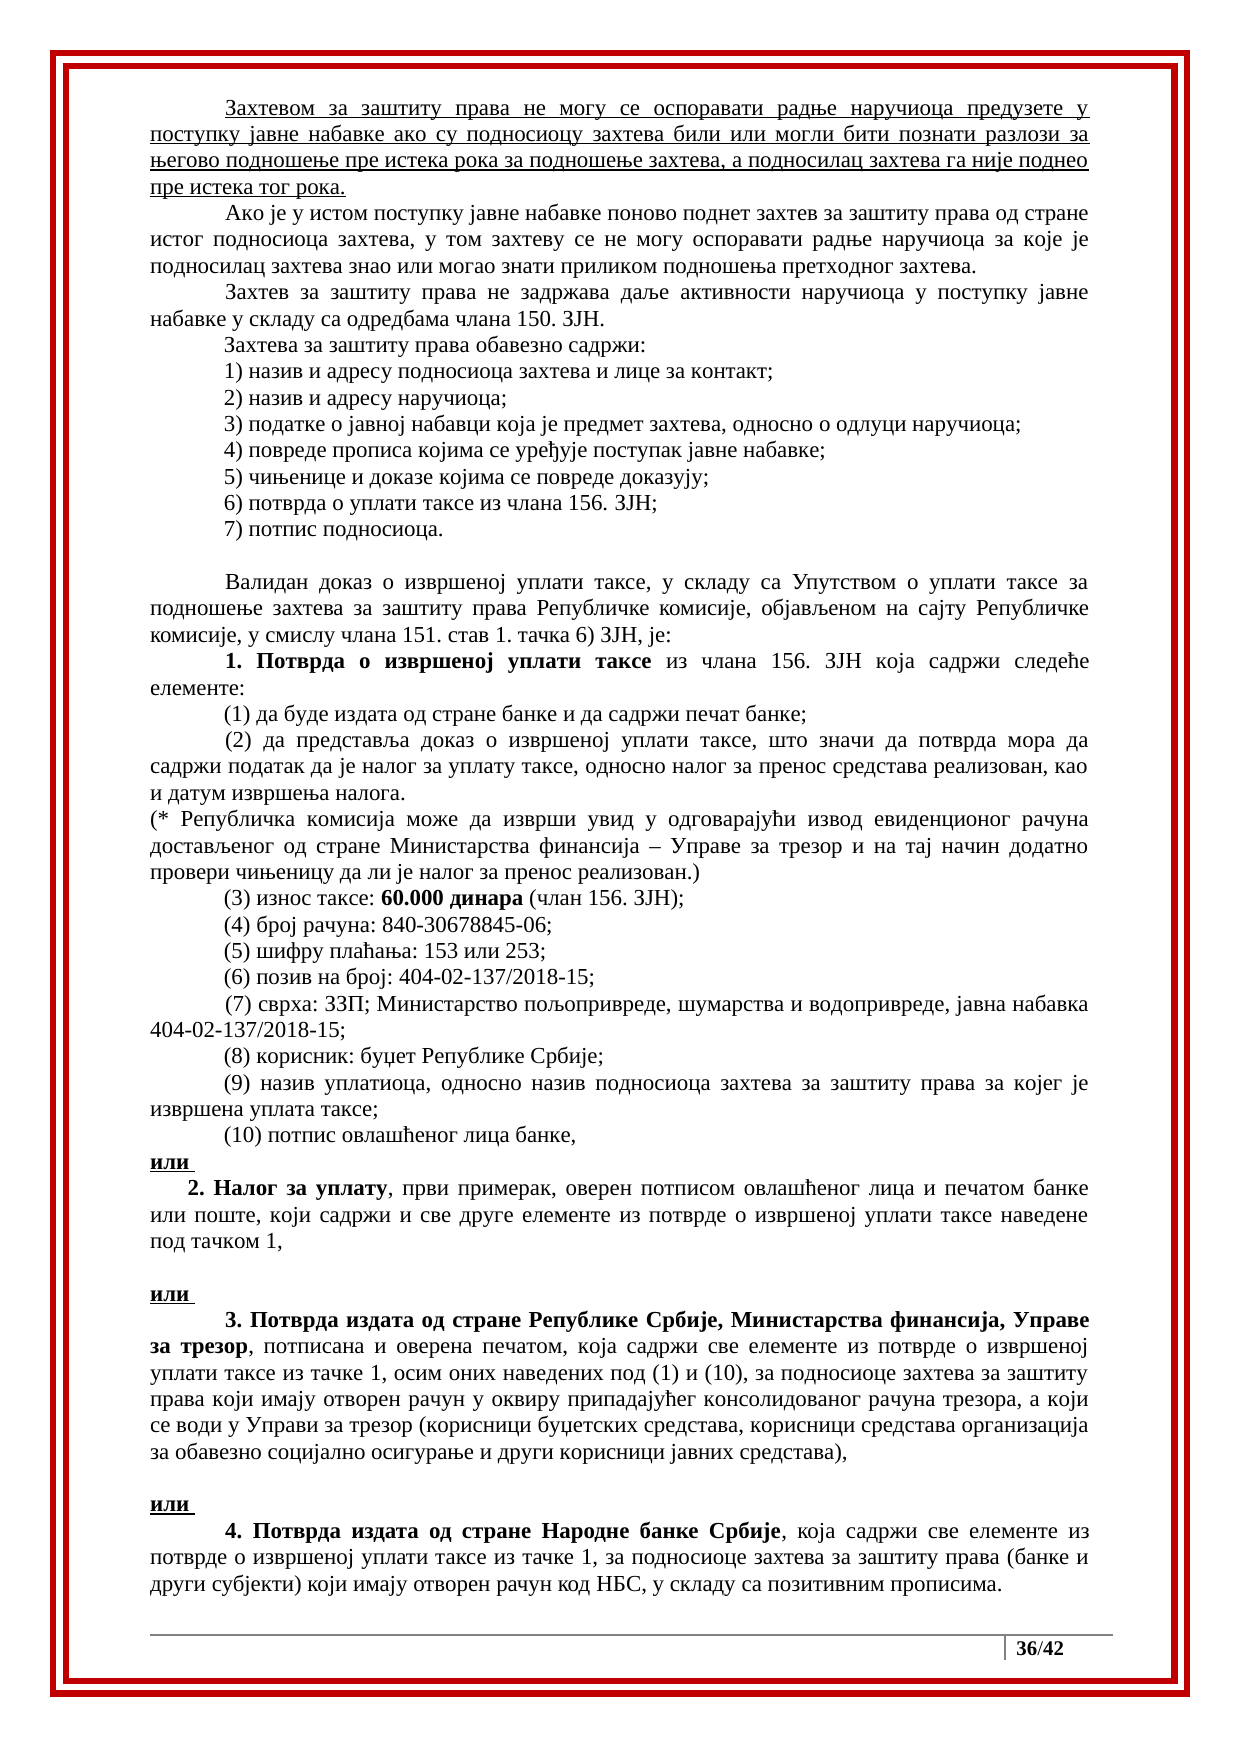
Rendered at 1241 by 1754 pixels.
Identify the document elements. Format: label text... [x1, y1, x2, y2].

text 4) повреде прописа којима се уређује поступак јавне набавке; [150, 436, 1090, 463]
text (* Републичка комисија може да изврши увид у одговарајући извод евиденционог рачуна достављеног од стране Министарства финансија – Управе за трезор и на тај начин додатно провери чињеницу да ли је налог за пренос реализован.) [150, 805, 1090, 884]
text (2) да представља доказ о извршеној уплати таксе, што значи да потврда мора да садржи податак да је налог за уплату таксе, односно налог за пренос средстава реализован, као и датум извршења налога. [150, 726, 1090, 805]
text Захтевом за заштиту права не могу се оспоравати радње наручиоца предузете у поступку јавне набавке ако су подносиоцу захтева били или могли бити познати разлози за његово подношење пре истека рока за подношење захтева, а подносилац захтева га није поднео пре истека тог рока. [150, 144, 1090, 199]
text 3) податке о јавној набавци која је предмет захтева, односно о одлуци наручиоца; [150, 410, 1090, 436]
text 1) назив и адресу подносиоца захтева и лице за контакт; [150, 357, 1090, 384]
text Захтев за заштиту права не задржава даље активности наручиоца у поступку јавне набавке у складу са одредбама члана 150. ЗЈН. [150, 278, 1090, 331]
text 2. Налог за уплату, први примерак, оверен потписом овлашћеног лица и печатом банке или поште, који садржи и све друге елементе из потврде о извршеној уплати таксе наведене под тачком 1, [150, 1174, 1090, 1253]
text 2) назив и адресу наручиоца; [150, 384, 1090, 410]
text 4. Потврда издата од стране Народне банке Србије, која садржи све елементе из потврде о извршеној уплати таксе из тачке 1, за подносиоце захтева за заштиту права (банке и други субјекти) који имају отворен рачун код НБС, у складу са позитивним прописима. [150, 1517, 1090, 1596]
text Ако је у истом поступку јавне набавке поново поднет захтев за заштиту права од стране истог подносиоца захтева, у том захтеву се не могу оспоравати радње наручиоца за које је подносилац захтева знао или могао знати приликом подношења претходног захтева. [150, 199, 1090, 278]
text Захтевом за заштиту права не могу се оспоравати радње наручиоца предузете у поступку јавне набавке ако су подносиоцу захтева били или могли бити познати разлози за његово подношење пре истека рока за подношење захтева, а подносилац захтева га није поднео пре истека тог рока. [150, 94, 1090, 143]
text (10) потпис овлашћеног лица банке, [150, 1122, 1090, 1148]
text 5) чињенице и доказе којима се повреде доказују; [150, 463, 1090, 489]
text или [150, 1280, 1090, 1306]
text (4) број рачуна: 840-30678845-06; [150, 911, 1090, 937]
text 6) потврда о уплати таксе из члана 156. ЗЈН; [150, 489, 1090, 515]
text (8) корисник: буџет Републике Србије; [150, 1042, 1090, 1069]
text 3. Потврда издата од стране Републике Србије, Министарства финансија, Управе за трезор, потписана и оверена печатом, која садржи све елементе из потврде о извршеној уплати таксе из тачке 1, осим оних наведених под (1) и (10), за подносиоце захтева за заштиту права који имају отворен рачун у оквиру припадајућег консолидованог рачуна трезора, а који се води у Управи за трезор (корисници буџетских средстава, корисници средстава организација за обавезно социјално осигурање и други корисници јавних средстава), [150, 1306, 1090, 1464]
text (7) сврха: ЗЗП; Министарство пољопривреде, шумарства и водопривреде, јавна набавка 404-02-137/2018-15; [150, 990, 1090, 1042]
text (9) назив уплатиоца, односно назив подносиоца захтева за заштиту права за којег је извршена уплата таксе; [150, 1069, 1090, 1122]
text Валидан доказ о извршеној уплати таксе, у складу са Упутством о уплати таксе за подношење захтева за заштиту права Републичке комисије, објављеном на сајту Републичке комисије, у смислу члана 151. став 1. тачка 6) ЗЈН, је: [150, 568, 1090, 647]
text (3) износ таксе: 60.000 динара (члан 156. ЗЈН); [150, 884, 1090, 911]
text (5) шифру плаћања: 153 или 253; [150, 937, 1090, 963]
text или [150, 1491, 1090, 1517]
text (1) да буде издата од стране банке и да садржи печат банке; [150, 700, 1090, 726]
text 1. Потврда о извршеној уплати таксе из члана 156. ЗЈН која садржи следеће елементе: [150, 647, 1090, 700]
text или [150, 1148, 1090, 1174]
text (6) позив на број: 404-02-137/2018-15; [150, 963, 1090, 990]
text Захтевa за заштиту права обавезно садржи: [150, 331, 1090, 357]
text 7) потпис подносиоца. [150, 515, 1090, 542]
